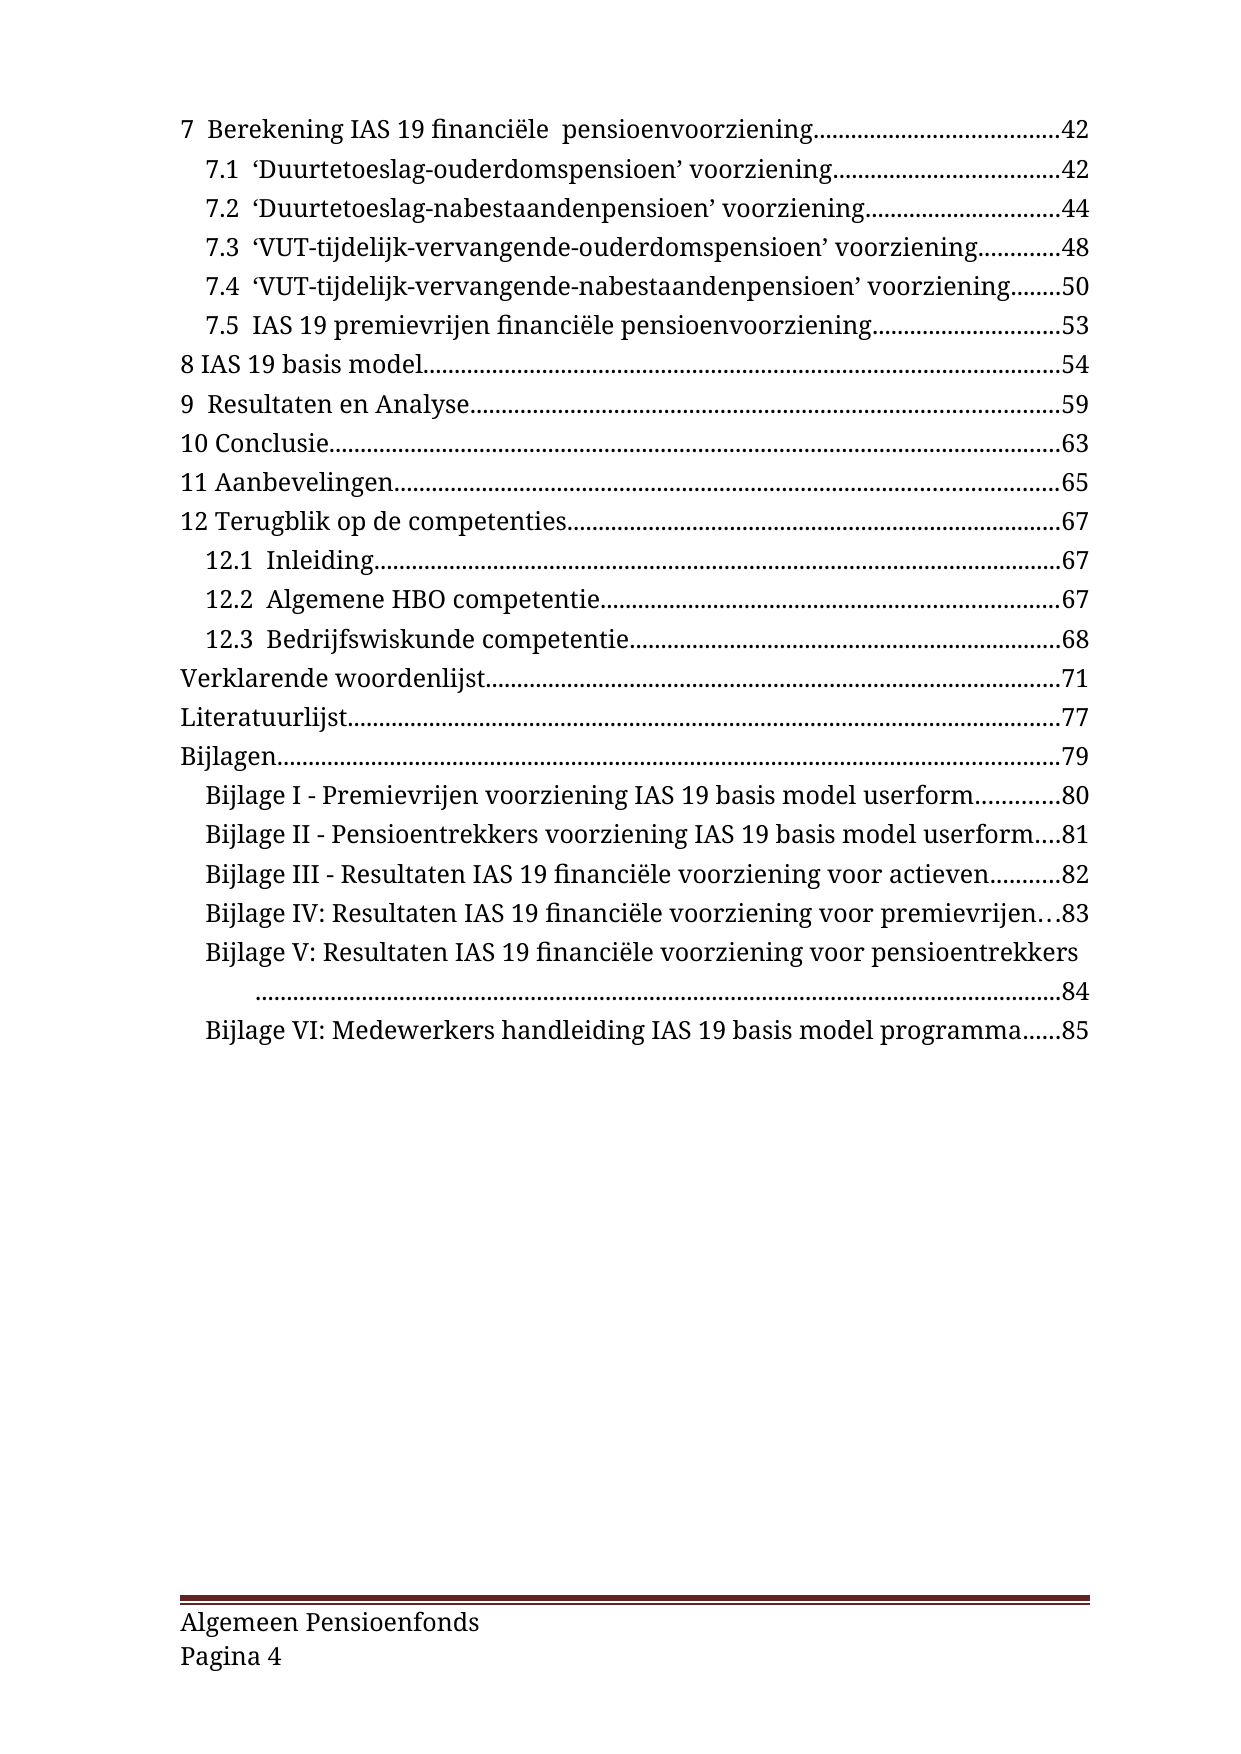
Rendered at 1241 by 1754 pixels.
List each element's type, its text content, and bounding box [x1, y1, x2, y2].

text 7.4 ‘VUT-tijdelijk-vervangende-nabestaandenpensioen’ voorziening 50 [205, 269, 1090, 303]
text 12.3 Bedrijfswiskunde competentie 68 [205, 621, 1090, 655]
text Bijlage V: Resultaten IAS 19 financiële voorziening voor pensioentrekkers 84 [205, 935, 1090, 1008]
text 12 Terugblik op de competenties 67 [180, 504, 1090, 538]
text 7.3 ‘VUT-tijdelijk-vervangende-ouderdomspensioen’ voorziening 48 [205, 230, 1090, 264]
text Bijlage VI: Medewerkers handleiding IAS 19 basis model programma 85 [205, 1013, 1090, 1047]
text Literatuurlijst 77 [180, 700, 1090, 734]
text 7.2 ‘Duurtetoeslag-nabestaandenpensioen’ voorziening 44 [205, 191, 1090, 224]
text 7.1 ‘Duurtetoeslag-ouderdomspensioen’ voorziening 42 [205, 151, 1090, 185]
text Bijlage III - Resultaten IAS 19 financiële voorziening voor actieven 82 [205, 856, 1090, 890]
text 7 Berekening IAS 19 financiële pensioenvoorziening 42 [180, 112, 1090, 146]
text 11 Aanbevelingen 65 [180, 465, 1090, 499]
text Bijlagen 79 [180, 739, 1090, 773]
text 12.2 Algemene HBO competentie 67 [205, 582, 1090, 616]
text 8 IAS 19 basis model 54 [180, 347, 1090, 381]
text Bijlage II - Pensioentrekkers voorziening IAS 19 basis model userform 81 [205, 817, 1090, 851]
text 12.1 Inleiding 67 [205, 543, 1090, 577]
text Verklarende woordenlijst 71 [180, 661, 1090, 694]
text 10 Conclusie 63 [180, 426, 1090, 459]
text Bijlage IV: Resultaten IAS 19 financiële voorziening voor premievrijen 83 [205, 896, 1090, 929]
text 9 Resultaten en Analyse 59 [180, 386, 1090, 420]
text Bijlage I - Premievrijen voorziening IAS 19 basis model userform 80 [205, 778, 1090, 812]
text 7.5 IAS 19 premievrijen financiële pensioenvoorziening 53 [205, 308, 1090, 342]
